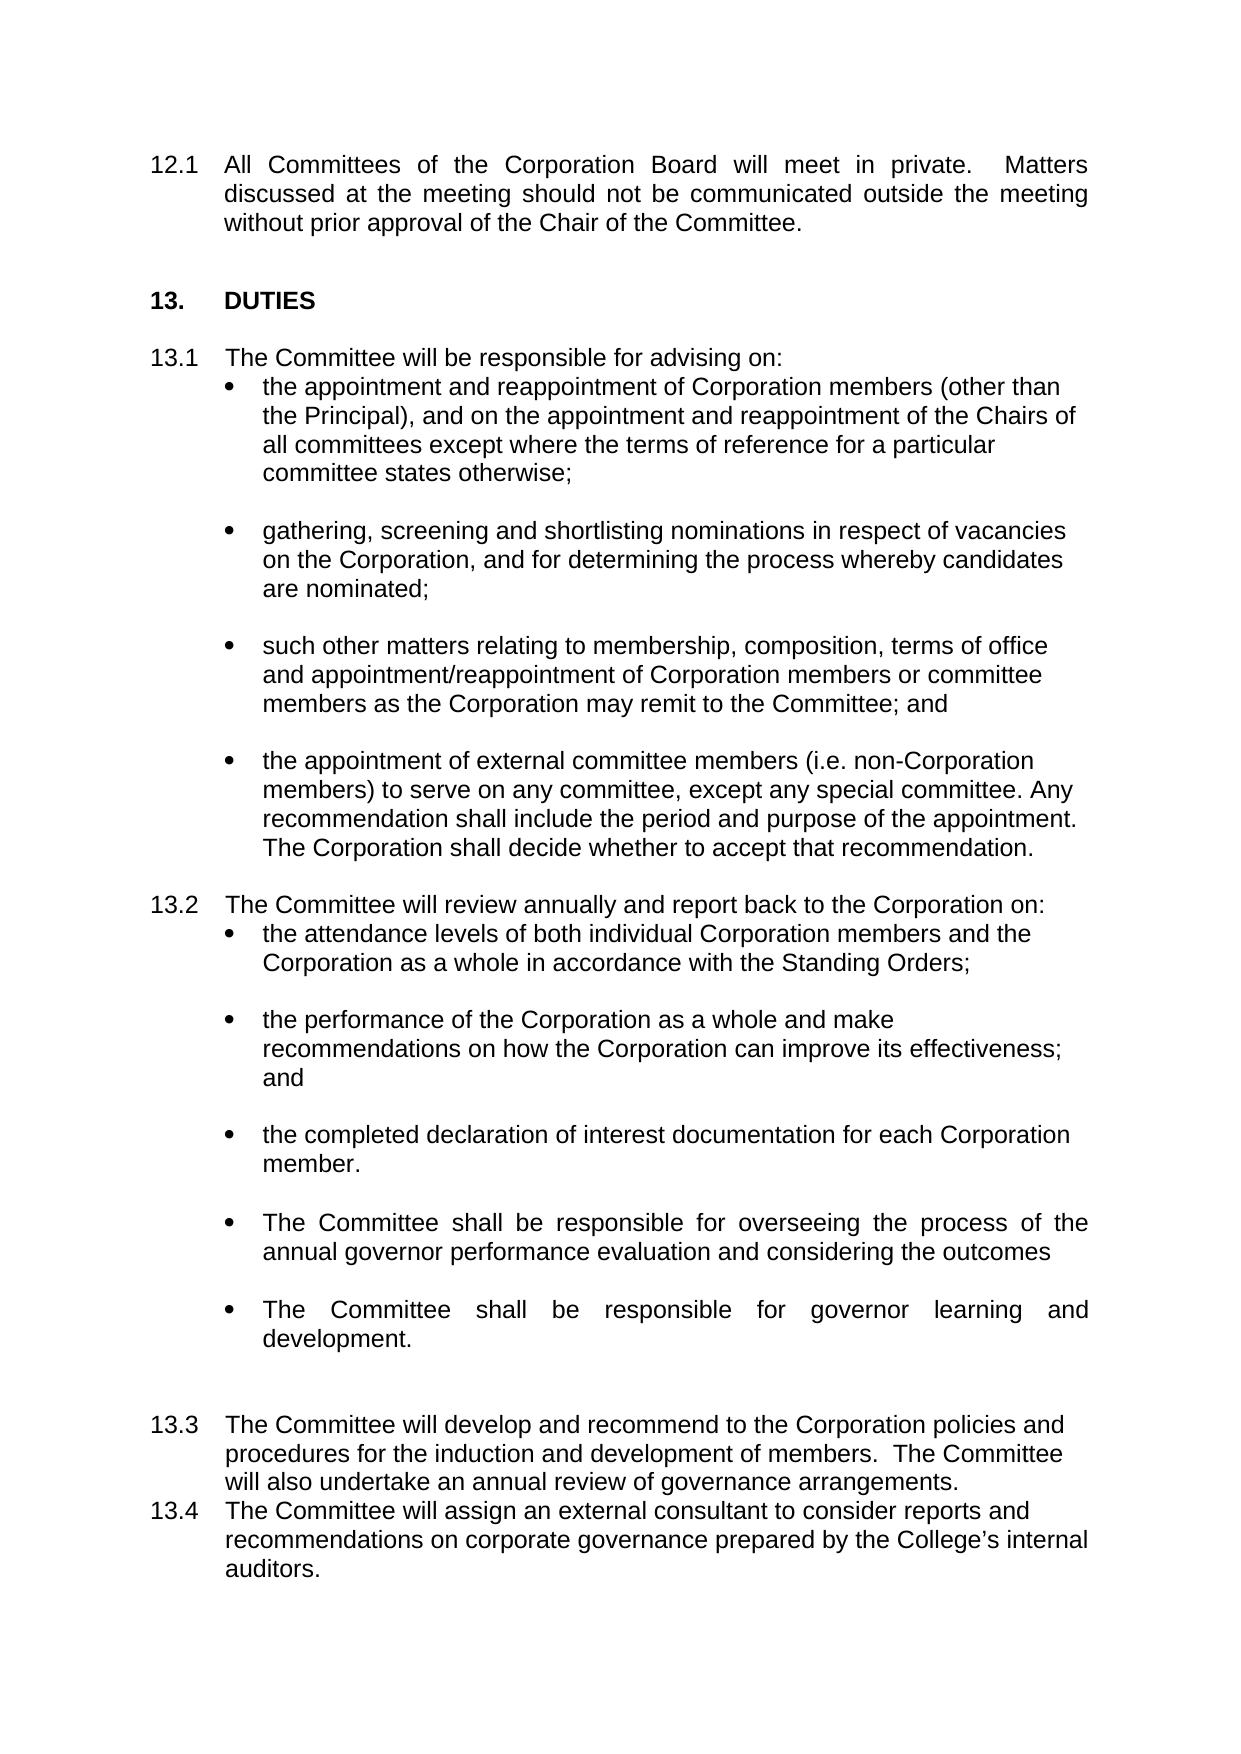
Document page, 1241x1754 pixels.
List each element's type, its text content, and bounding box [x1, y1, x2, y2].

list DUTIES [150, 286, 1090, 314]
text 13.1 The Committee will be responsible for advising on: [150, 343, 1090, 372]
list the attendance levels of both individual Corporation members and the Corporation as a whole in accordance with the Standing Orders; [225, 919, 1090, 976]
list the performance of the Corporation as a whole and make recommendations on how the Corporation can improve its effectiveness; and [225, 1005, 1090, 1091]
list such other matters relating to membership, composition, terms of office and appointment/reappointment of Corporation members or committee members as the Corporation may remit to the Committee; and [225, 631, 1090, 717]
text 13.4 The Committee will assign an external consultant to consider reports and recommendations on corporate governance prepared by the College’s internal auditors. [150, 1496, 1090, 1582]
list the appointment and reappointment of Corporation members (other than the Principal), and on the appointment and reappointment of the Chairs of all committees except where the terms of reference for a particular committee states otherwise; [225, 372, 1090, 487]
text 13.3 The Committee will develop and recommend to the Corporation policies and procedures for the induction and development of members. The Committee will also undertake an annual review of governance arrangements. [150, 1410, 1090, 1496]
list The Committee shall be responsible for governor learning and development. [225, 1295, 1090, 1352]
list the appointment of external committee members (i.e. non-Corporation members) to serve on any committee, except any special committee. Any recommendation shall include the period and purpose of the appointment. The Corporation shall decide whether to accept that recommendation. [225, 746, 1090, 861]
list the completed declaration of interest documentation for each Corporation member. [225, 1120, 1090, 1178]
list 12.1 All Committees of the Corporation Board will meet in private. Matters discussed at the meeting should not be communicated outside the meeting without prior approval of the Chair of the Committee. [150, 150, 1090, 236]
list gathering, screening and shortlisting nominations in respect of vacancies on the Corporation, and for determining the process whereby candidates are nominated; [225, 516, 1090, 602]
text 13.2 The Committee will review annually and report back to the Corporation on: [150, 890, 1090, 919]
list The Committee shall be responsible for overseeing the process of the annual governor performance evaluation and considering the outcomes [225, 1208, 1090, 1266]
